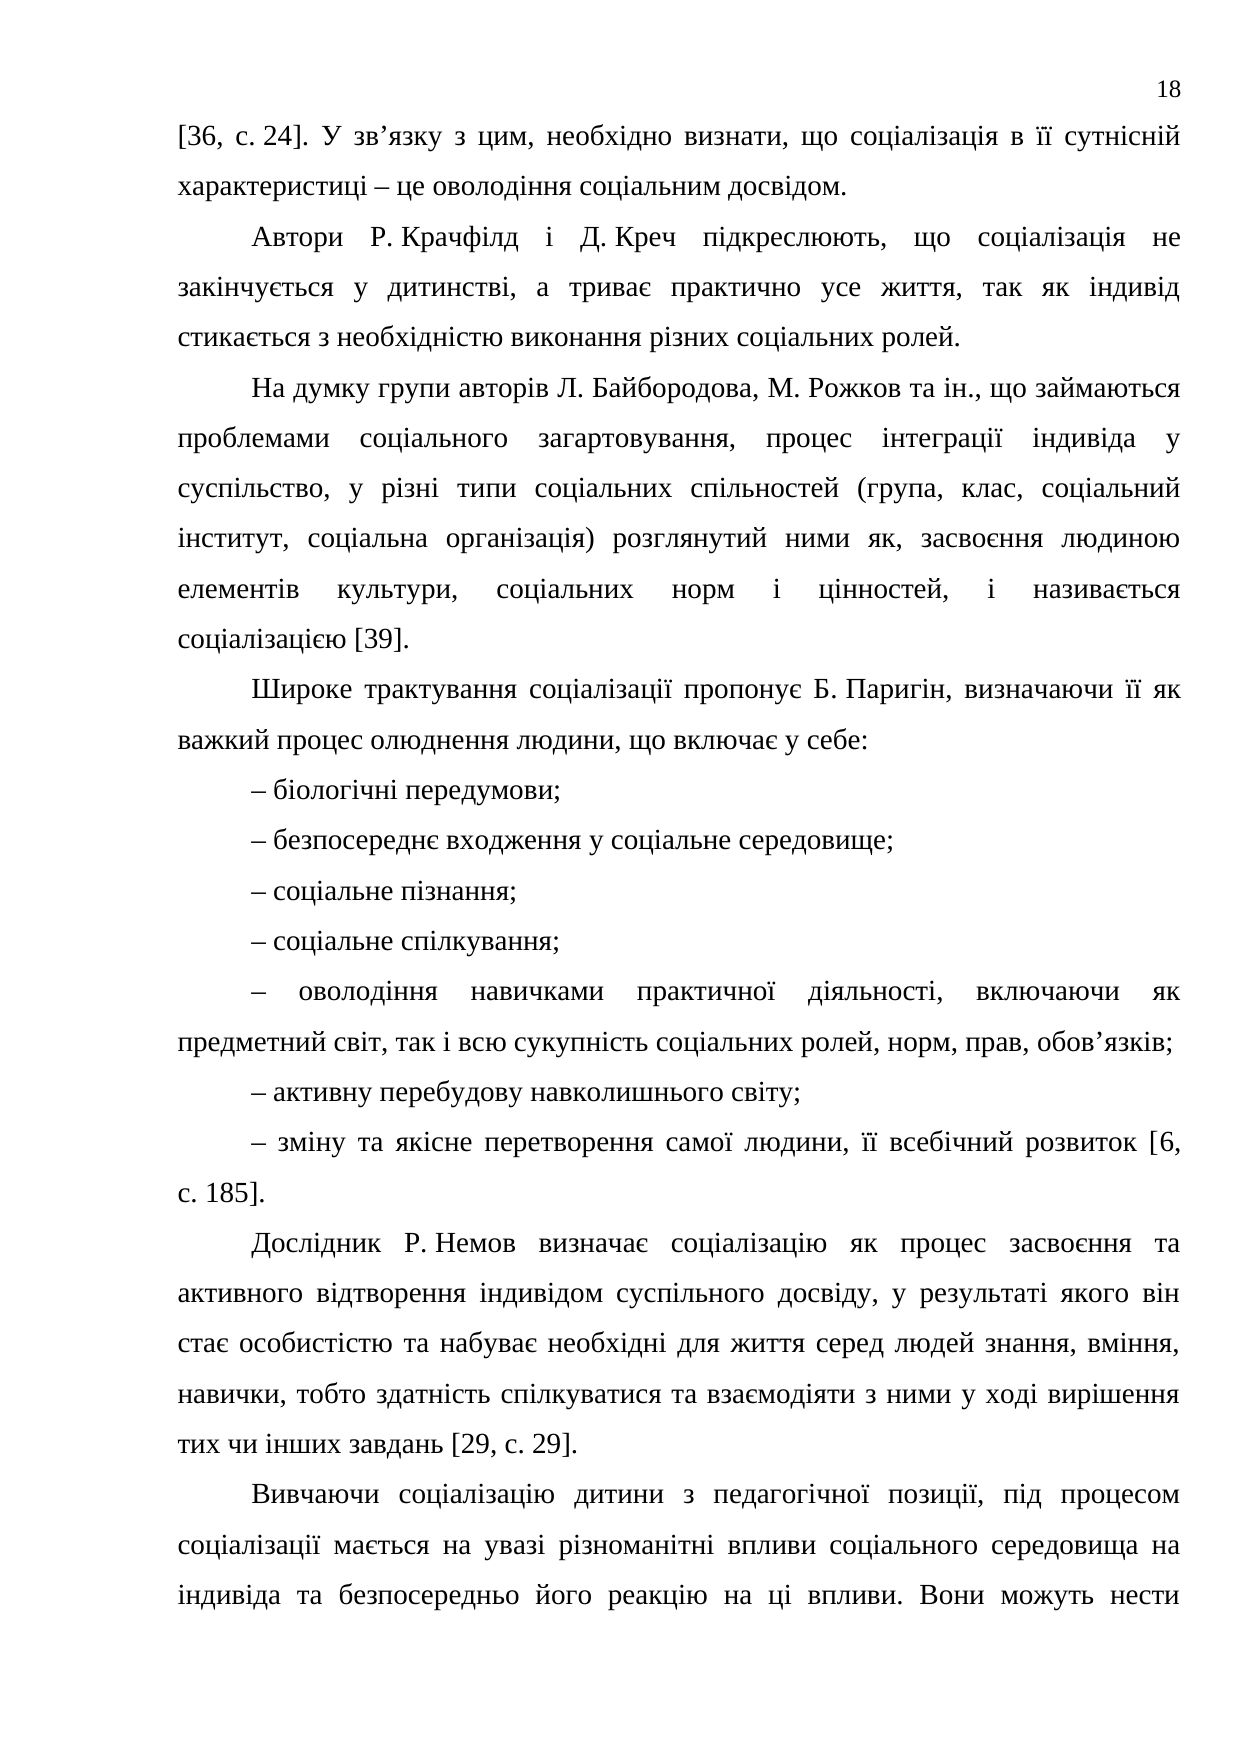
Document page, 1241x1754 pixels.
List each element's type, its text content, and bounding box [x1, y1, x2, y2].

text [177, 1477, 1181, 1611]
text – оволодіння навичками практичної діяльності, включаючи як предметний світ, так і всю сукупність соціальних ролей, норм, прав, обов’язків; [177, 973, 1181, 1057]
text – зміну та якісне перетворення самої людини, її всебічний розвиток [6, с. 185]. [177, 1124, 1181, 1208]
text Дослідник Р. Немов визначає соціалізацію як процес засвоєння та активного відтворення індивідом суспільного досвіду, у результаті якого він стає особистістю та набуває необхідні для життя серед людей знання, вміння, навички, тобто здатність спілкуватися та взаємодіяти з ними у ході вирішення тих чи інших завдань [29, с. 29]. [177, 1225, 1181, 1460]
text – соціальне спілкування; [177, 923, 1181, 957]
text Автори Р. Крачфілд і Д. Креч підкреслюють, що соціалізація не закінчується у дитинстві, а триває практично усе життя, так як індивід стикається з необхідністю виконання різних соціальних ролей. [177, 219, 1181, 353]
text Широке трактування соціалізації пропонує Б. Паригін, визначаючи її як важкий процес олюднення людини, що включає у себе: [177, 672, 1181, 755]
text – біологічні передумови; [177, 772, 1181, 806]
text На думку групи авторів Л. Байбородова, М. Рожков та ін., що займаються проблемами соціального загартовування, процес інтеграції індивіда у суспільство, у різні типи соціальних спільностей (група, клас, соціальний інститут, соціальна організація) розглянутий ними як, засвоєння людиною елементів культури, соціальних норм і цінностей, і називається соціалізацією [39]. [177, 370, 1181, 655]
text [177, 118, 1181, 202]
text – безпосереднє входження у соціальне середовище; [177, 822, 1181, 856]
text – соціальне пізнання; [177, 873, 1181, 906]
text – активну перебудову навколишнього світу; [177, 1074, 1181, 1108]
